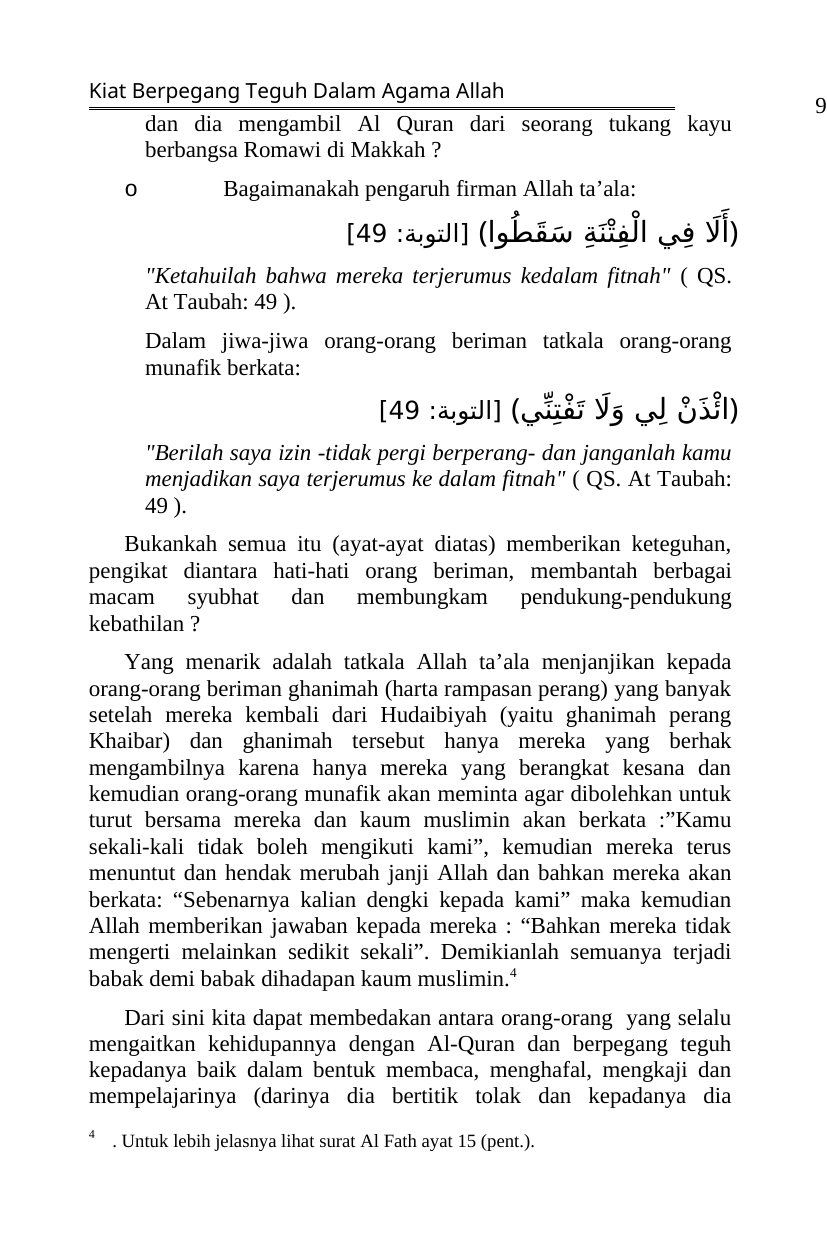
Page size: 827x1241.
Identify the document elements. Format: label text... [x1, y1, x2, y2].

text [89, 1003, 732, 1109]
text "Berilah saya izin -tidak pergi berperang- dan janganlah kamu menjadikan saya terjerumus ke dalam fitnah" ( QS. At Taubah: 49 ). [145, 439, 732, 518]
text "Ketahuilah bahwa mereka terjerumus kedalam fitnah" ( QS. At Taubah: 49 ). [145, 262, 732, 315]
text ﴿أَلَا فِي الْفِتْنَةِ سَقَطُوا﴾ [التوبة: 49] [487, 216, 729, 249]
text ﴿ائْذَنْ لِي وَلَا تَفْتِنِّي﴾ [التوبة: 49] [94, 392, 738, 426]
text Dalam jiwa-jiwa orang-orang beriman tatkala orang-orang munafik berkata: [145, 327, 732, 380]
text Bukankah semua itu (ayat-ayat diatas) memberikan keteguhan, pengikat diantara hati-hati orang beriman, membantah berbagai macam syubhat dan membungkam pendukung-pendukung kebathilan ? [89, 531, 732, 636]
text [145, 110, 732, 162]
text Yang menarik adalah tatkala Allah ta’ala menjanjikan kepada orang-orang beriman ghanimah (harta rampasan perang) yang banyak setelah mereka kembali dari Hudaibiyah (yaitu ghanimah perang Khaibar) dan ghanimah tersebut hanya mereka yang berhak mengambilnya karena hanya mereka yang berangkat kesana dan kemudian orang-orang munafik akan meminta agar dibolehkan untuk turut bersama mereka dan kaum muslimin akan berkata :”Kamu sekali-kali tidak boleh mengikuti kami”, kemudian mereka terus menuntut dan hendak merubah janji Allah dan bahkan mereka akan berkata: “Sebenarnya kalian dengki kepada kami” maka kemudian Allah memberikan jawaban kepada mereka : “Bahkan mereka tidak mengerti melainkan sedikit sekali”. Demikianlah semuanya terjadi babak demi babak dihadapan kaum muslimin. [89, 648, 732, 991]
list Bagaimanakah pengaruh firman Allah ta’ala: [89, 175, 732, 203]
text ﴿أَلَا فِي الْفِتْنَةِ سَقَطُوا﴾ [التوبة: 49] [94, 216, 479, 249]
